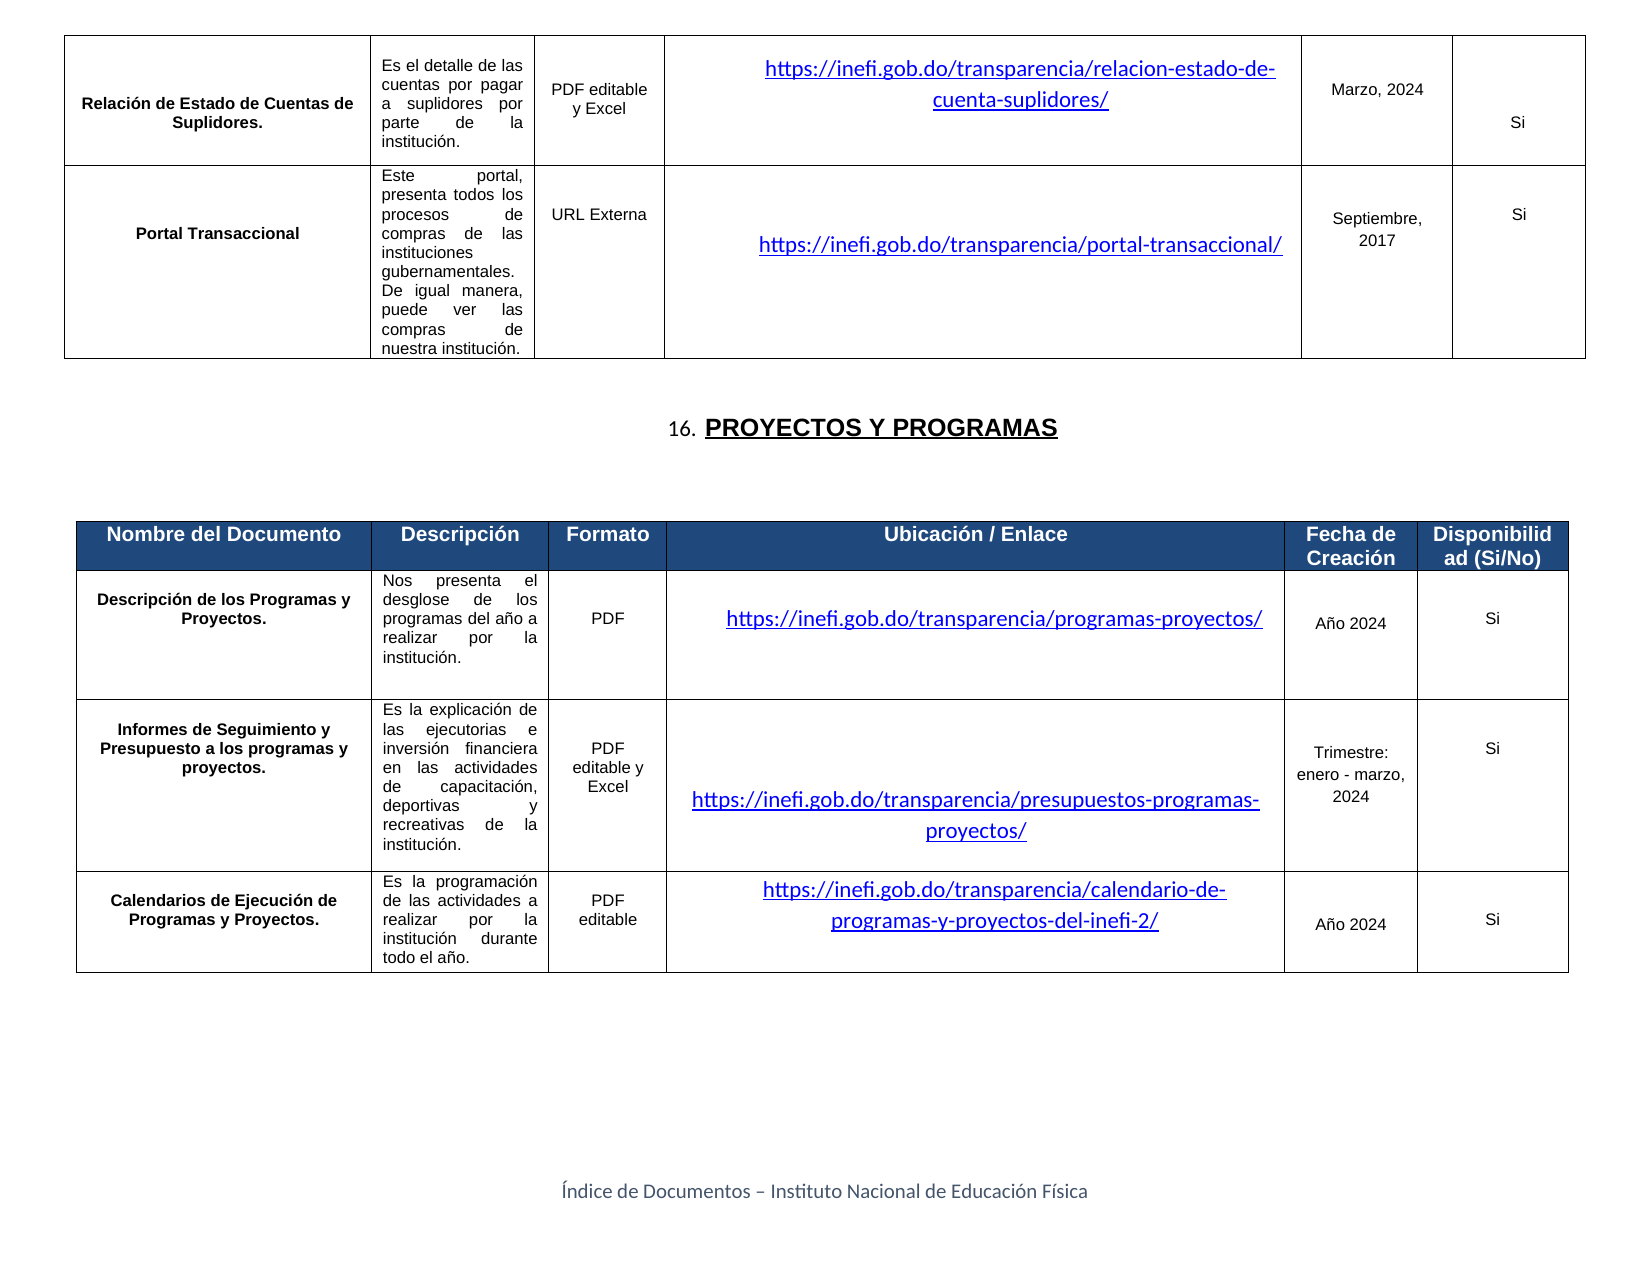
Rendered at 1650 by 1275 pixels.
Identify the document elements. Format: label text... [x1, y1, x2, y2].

table_header Formato [549, 522, 666, 570]
table_header Nombre del Documento [77, 522, 371, 570]
table_header Relación de Estado de Cuentas de Suplidores. [65, 36, 370, 165]
table_cell URL Externa [535, 166, 664, 358]
table_cell Calendarios de Ejecución de Programas y Proyectos. [77, 872, 371, 972]
table_header https://inefi.gob.do/transparencia/relacion-estado-de-cuenta-suplidores/ [665, 36, 1301, 165]
table_cell Descripción de los Programas y Proyectos. [77, 571, 371, 699]
table_cell https://inefi.gob.do/transparencia/calendario-de-programas-y-proyectos-del-inefi-2/ [667, 872, 1284, 972]
table_header Es el detalle de las cuentas por pagar a suplidores por parte de la institución. [371, 36, 534, 165]
table_cell PDF [549, 571, 666, 699]
table_cell Es la programación de las actividades a realizar por la institución durante todo el año. [372, 872, 548, 972]
table_cell Es la explicación de las ejecutorias e inversión financiera en las actividades de capacitación, deportivas y recreativas de la institución. [372, 700, 548, 871]
table_cell Si [1453, 166, 1585, 358]
table_cell Año 2024 [1285, 872, 1417, 972]
table_cell PDF editable y Excel [549, 700, 666, 871]
table_cell PDF editable [549, 872, 666, 972]
table_cell Nos presenta el desglose de los programas del año a realizar por la institución. [372, 571, 548, 699]
table_cell Si [1418, 571, 1568, 699]
table_header Ubicación / Enlace [667, 522, 1284, 570]
table_header Descripción [372, 522, 548, 570]
table_cell Si [1418, 872, 1568, 972]
table_cell https://inefi.gob.do/transparencia/presupuestos-programas-proyectos/ [667, 700, 1284, 871]
list PROYECTOS Y PROGRAMAS [225, 412, 1500, 442]
table_cell https://inefi.gob.do/transparencia/portal-transaccional/ [665, 166, 1301, 358]
table_cell Informes de Seguimiento y Presupuesto a los programas y proyectos. [77, 700, 371, 871]
table_cell Portal Transaccional [65, 166, 370, 358]
table_cell Trimestre: enero - marzo, 2024 [1285, 700, 1417, 871]
table_header Si [1453, 36, 1585, 165]
table_cell Septiembre, 2017 [1302, 166, 1452, 358]
table_cell Este portal, presenta todos los procesos de compras de las instituciones gubernamentales. De igual manera, puede ver las compras de nuestra institución. [371, 166, 534, 358]
table_header Disponibilidad (Si/No) [1418, 522, 1568, 570]
table_cell https://inefi.gob.do/transparencia/programas-proyectos/ [667, 571, 1284, 699]
table_header Marzo, 2024 [1302, 36, 1452, 165]
table_header Fecha de Creación [1285, 522, 1417, 570]
table_header PDF editable y Excel [535, 36, 664, 165]
table_cell Año 2024 [1285, 571, 1417, 699]
table_cell Si [1418, 700, 1568, 871]
